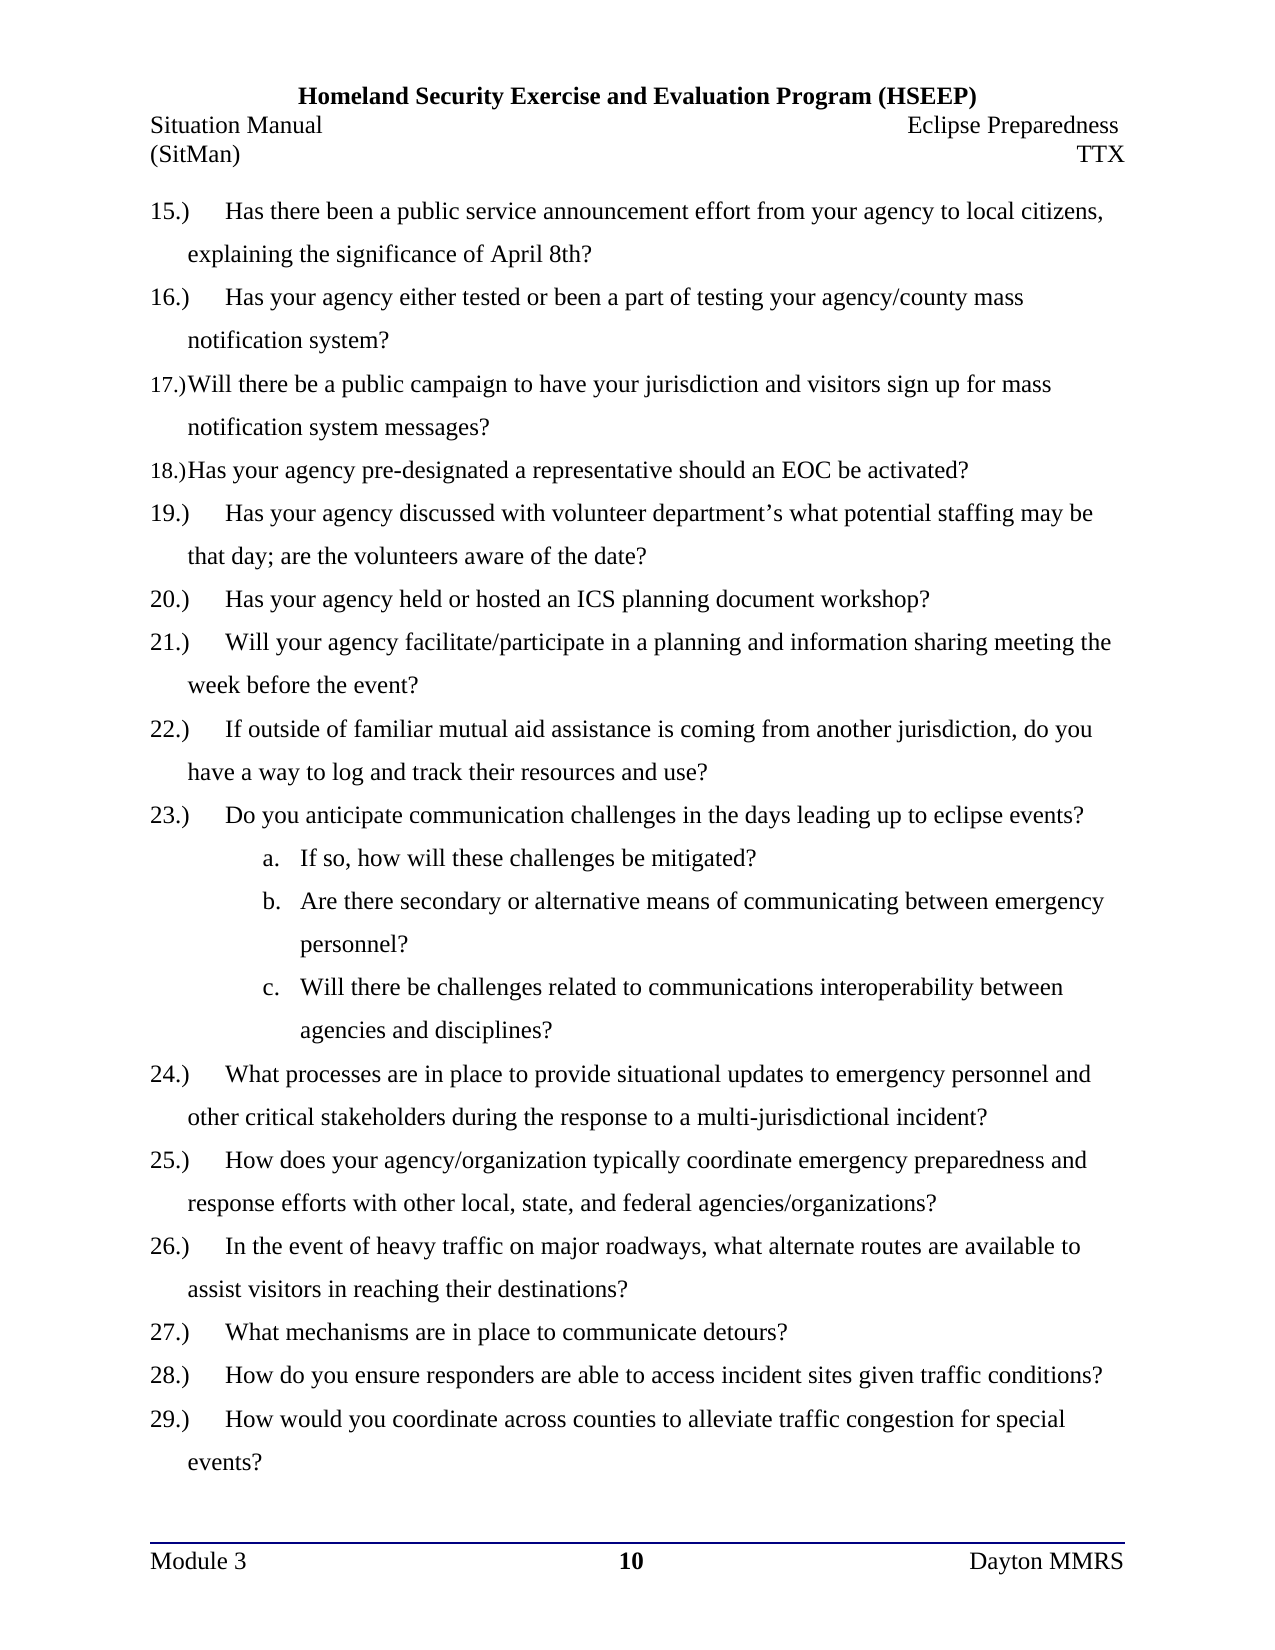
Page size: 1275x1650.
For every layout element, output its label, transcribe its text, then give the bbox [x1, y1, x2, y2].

list Has your agency either tested or been a part of testing your agency/county mass notification system? [150, 282, 1125, 354]
list Will your agency facilitate/participate in a planning and information sharing meeting the week before the event? [150, 627, 1125, 699]
list What processes are in place to provide situational updates to emergency personnel and other critical stakeholders during the response to a multi-jurisdictional incident? [150, 1059, 1125, 1131]
list What mechanisms are in place to communicate detours? [150, 1317, 1125, 1346]
list Will there be challenges related to communications interoperability between agencies and disciplines? [262, 972, 1125, 1044]
list Do you anticipate communication challenges in the days leading up to eclipse events? [150, 800, 1125, 829]
list If outside of familiar mutual aid assistance is coming from another jurisdiction, do you have a way to log and track their resources and use? [150, 714, 1125, 786]
list Has your agency discussed with volunteer department’s what potential staffing may be that day; are the volunteers aware of the date? [150, 498, 1125, 570]
list How would you coordinate across counties to alleviate traffic congestion for special events? [150, 1404, 1125, 1476]
list How do you ensure responders are able to access incident sites given traffic conditions? [150, 1361, 1125, 1389]
list Will there be a public campaign to have your jurisdiction and visitors sign up for mass notification system messages? [150, 369, 1125, 441]
list Has your agency pre-designated a representative should an EOC be activated? [150, 455, 1125, 484]
list Has your agency held or hosted an ICS planning document workshop? [150, 584, 1125, 613]
list How does your agency/organization typically coordinate emergency preparedness and response efforts with other local, state, and federal agencies/organizations? [150, 1145, 1125, 1217]
list Has there been a public service announcement effort from your agency to local citizens, explaining the significance of April 8th? [150, 196, 1125, 268]
list Are there secondary or alternative means of communicating between emergency personnel? [262, 886, 1125, 958]
list In the event of heavy traffic on major roadways, what alternate routes are available to assist visitors in reaching their destinations? [150, 1231, 1125, 1303]
list If so, how will these challenges be mitigated? [262, 843, 1125, 872]
